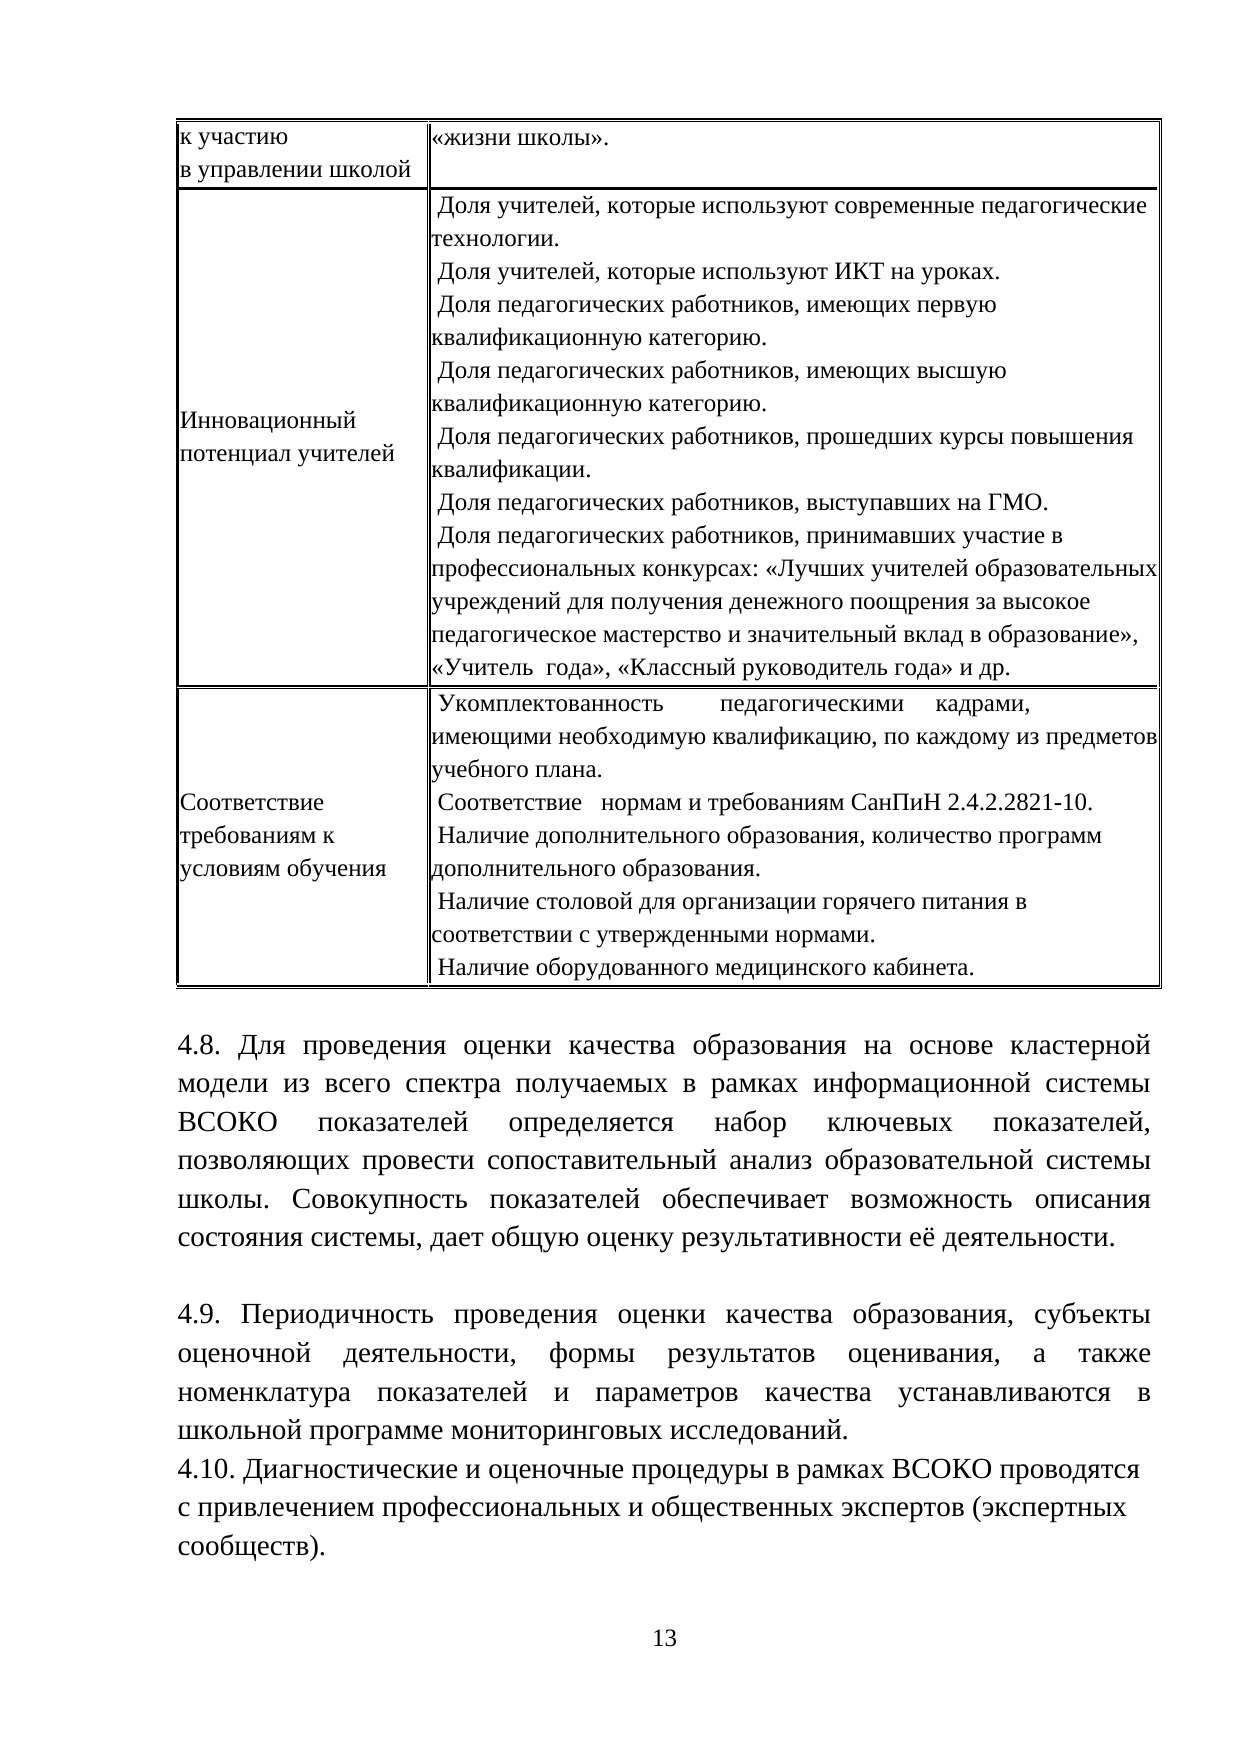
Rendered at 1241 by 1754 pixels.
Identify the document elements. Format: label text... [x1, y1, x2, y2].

text 4.9. Периодичность проведения оценки качества образования, субъекты оценочной деятельности, формы результатов оценивания, а также номенклатура показателей и параметров качества устанавливаются в школьной программе мониторинговых исследований. [177, 1258, 1152, 1446]
text 4.8. Для проведения оценки качества образования на основе кластерной модели из всего спектра получаемых в рамках информационной системы ВСОКО показателей определяется набор ключевых показателей, позволяющих провести сопоставительный анализ образовательной системы школы. Совокупность показателей обеспечивает возможность описания состояния системы, дает общую оценку результативности её деятельности. [177, 989, 1152, 1253]
table_cell Доля учителей, которые используют современные педагогические технологии. Доля учителей, которые используют ИКТ на уроках. Доля педагогических работников, имеющих первую квалификационную категорию. Доля педагогических работников, имеющих высшую квалификационную категорию. Доля педагогических работников, прошедших курсы повышения квалификации. Доля педагогических работников, выступавших на ГМО. Доля педагогических работников, принимавших участие в профессиональных конкурсах: «Лучших учителей образовательных учреждений для получения денежного поощрения за высокое педагогическое мастерство и значительный вклад в образование», «Учитель года», «Классный руководитель года» и др. [431, 187, 1159, 685]
table_cell Соответствие требованиям к условиям обучения [177, 685, 429, 985]
table_cell Укомплектованность педагогическими кадрами, имеющими необходимую квалификацию, по каждому из предметов учебного плана. Соответствие нормам и требованиям СанПиН 2.4.2.2821-10. Наличие дополнительного образования, количество программ дополнительного образования. Наличие столовой для организации горячего питания в соответствии с утвержденными нормами. Наличие оборудованного медицинского кабинета. [429, 685, 1159, 985]
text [177, 1451, 1152, 1561]
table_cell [177, 120, 429, 187]
table_cell Инновационный потенциал учителей [179, 190, 427, 685]
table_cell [429, 122, 1159, 187]
